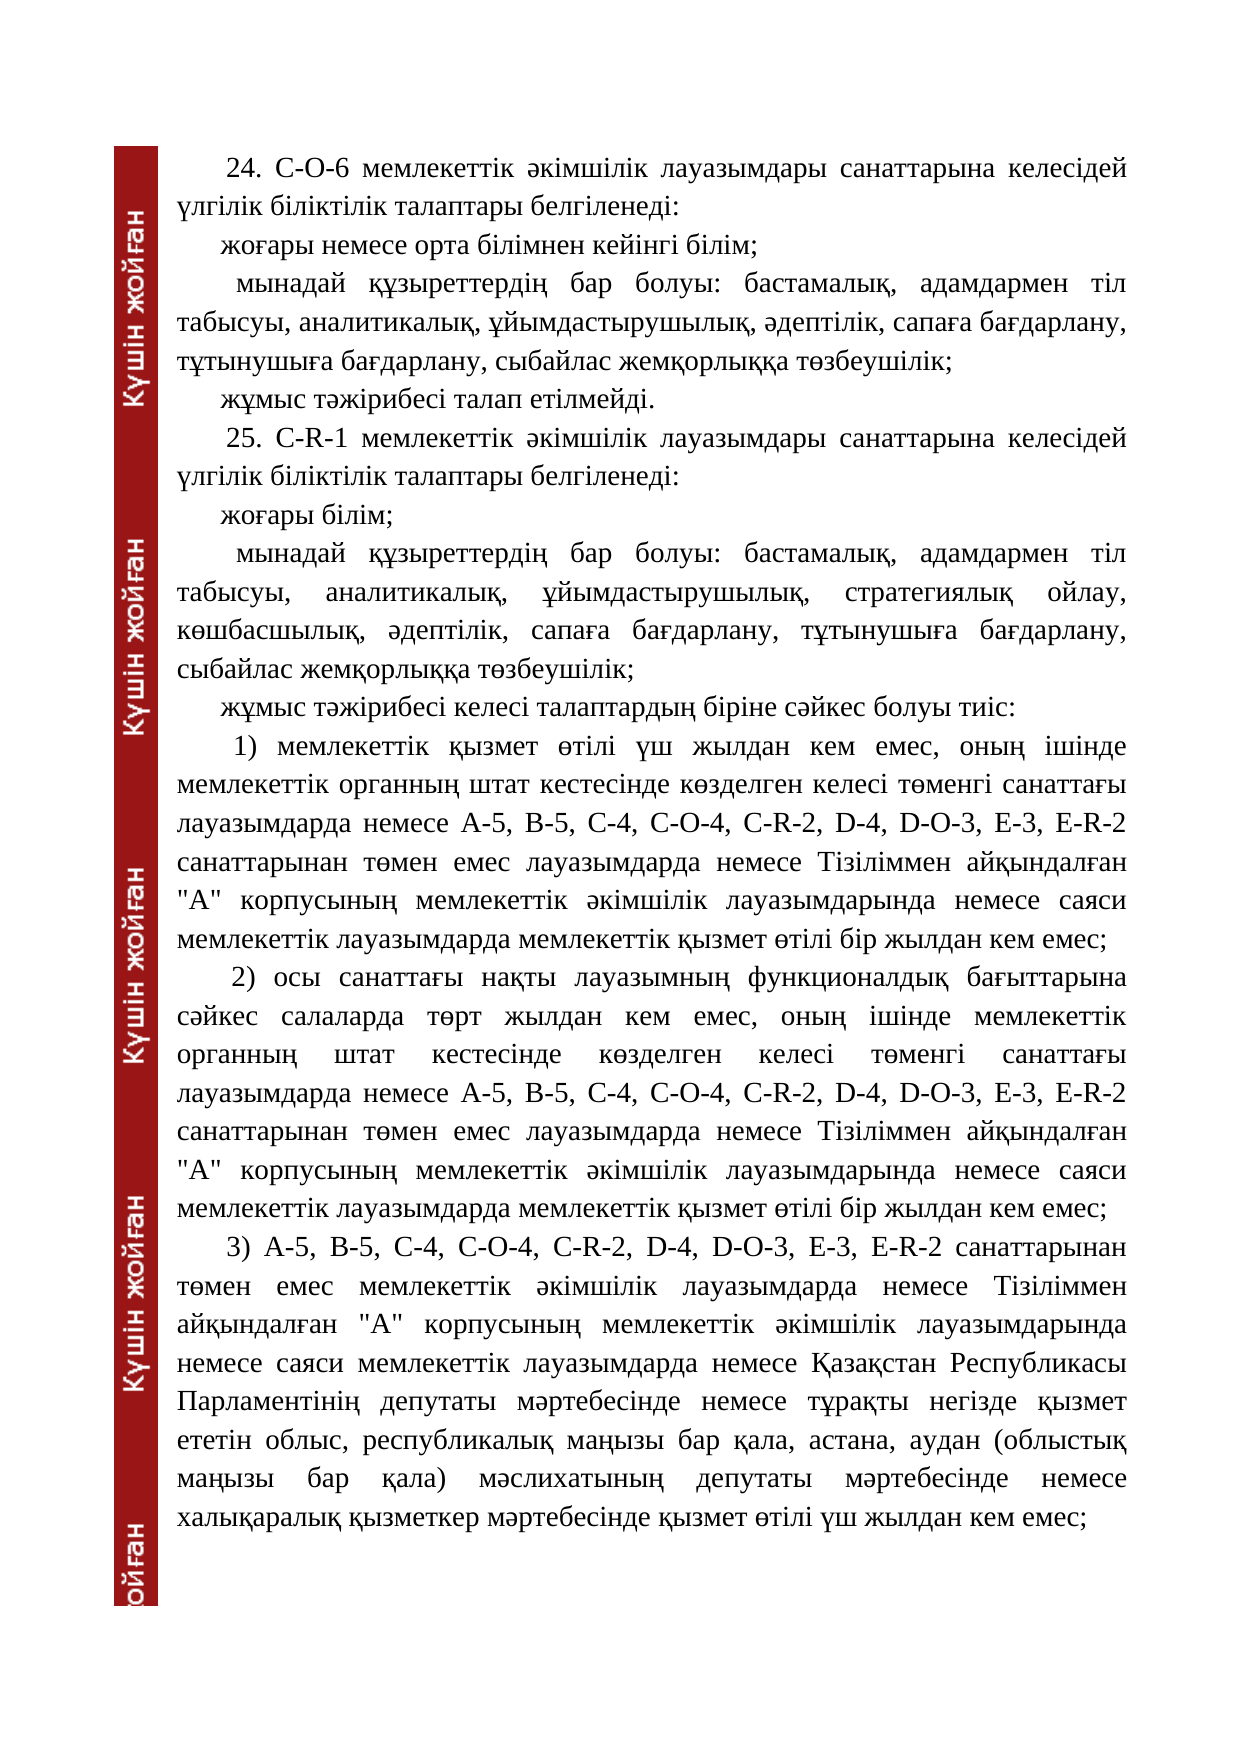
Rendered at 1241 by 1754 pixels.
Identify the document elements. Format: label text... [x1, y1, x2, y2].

picture [114, 146, 158, 150]
picture [114, 684, 158, 689]
picture [114, 954, 158, 959]
picture [114, 492, 158, 497]
text жоғары білім; [112, 497, 1128, 530]
text 24. С-О-6 мемлекеттік әкімшілік лауазымдары санаттарына келесідей үлгілік біліктілік талаптары белгіленеді: [112, 150, 1128, 222]
text мынадай құзыреттердің бар болуы: бастамалық, адамдармен тіл табысуы, аналитикалық, ұйымдастырушылық, әдептілік, сапаға бағдарлану, тұтынушыға бағдарлану, сыбайлас жемқорлыққа төзбеушілік; [112, 266, 1128, 376]
text жұмыс тәжірибесі келесі талаптардың біріне сәйкес болуы тиіс: [112, 689, 1128, 723]
text жұмыс тәжірибесі талап етілмейді. [112, 381, 1128, 415]
text 25. C-R-1 мемлекеттік әкімшілік лауазымдары санаттарына келесідей үлгілік біліктілік талаптары белгіленеді: [112, 420, 1128, 492]
picture [114, 376, 158, 381]
picture [114, 222, 158, 227]
text мынадай құзыреттердің бар болуы: бастамалық, адамдармен тіл табысуы, аналитикалық, ұйымдастырушылық, стратегиялық ойлау, көшбасшылық, әдептілік, сапаға бағдарлану, тұтынушыға бағдарлану, сыбайлас жемқорлыққа төзбеушілік; [112, 535, 1128, 684]
text 3) А-5, B-5, С-4, C-O-4, C-R-2, D-4, D-O-3, Е-3, E-R-2 санаттарынан төмен емес мемлекеттік әкімшілік лауазымдарда немесе Тізіліммен айқындалған "А" корпусының мемлекеттік әкімшілік лауазымдарында немесе саяси мемлекеттік лауазымдарда немесе Қазақстан Республикасы Парламентінің депутаты мәртебесінде немесе тұрақты негізде қызмет ететін облыс, республикалық маңызы бар қала, астана, аудан (облыстық маңызы бар қала) мәслихатының депутаты мәртебесінде немесе халықаралық қызметкер мәртебесінде қызмет өтілі үш жылдан кем емес; [112, 1229, 1128, 1532]
picture [114, 723, 158, 728]
picture [114, 415, 158, 420]
text 2) осы санаттағы нақты лауазымның функционалдық бағыттарына сәйкес салаларда төрт жылдан кем емес, оның ішінде мемлекеттік органның штат кестесінде көзделген келесі төменгі санаттағы лауазымдарда немесе А-5, B-5, C-4, C-O-4, C-R-2, D-4, D-O-3, Е-3, E-R-2 санаттарынан төмен емес лауазымдарда немесе Тізіліммен айқындалған "А" корпусының мемлекеттік әкімшілік лауазымдарында немесе саяси мемлекеттік лауазымдарда мемлекеттік қызмет өтілі бір жылдан кем емес; [112, 959, 1128, 1224]
text 1) мемлекеттік қызмет өтілі үш жылдан кем емес, оның ішінде мемлекеттік органның штат кестесінде көзделген келесі төменгі санаттағы лауазымдарда немесе А-5, B-5, C-4, C-O-4, C-R-2, D-4, D-O-3, Е-3, E-R-2 санаттарынан төмен емес лауазымдарда немесе Тізіліммен айқындалған "А" корпусының мемлекеттік әкімшілік лауазымдарында немесе саяси мемлекеттік лауазымдарда мемлекеттік қызмет өтілі бір жылдан кем емес; [112, 728, 1128, 954]
picture [114, 530, 158, 535]
picture [114, 1224, 158, 1229]
picture [114, 1532, 158, 1606]
text жоғары немесе орта білімнен кейінгі білім; [112, 227, 1128, 261]
picture [114, 261, 158, 266]
